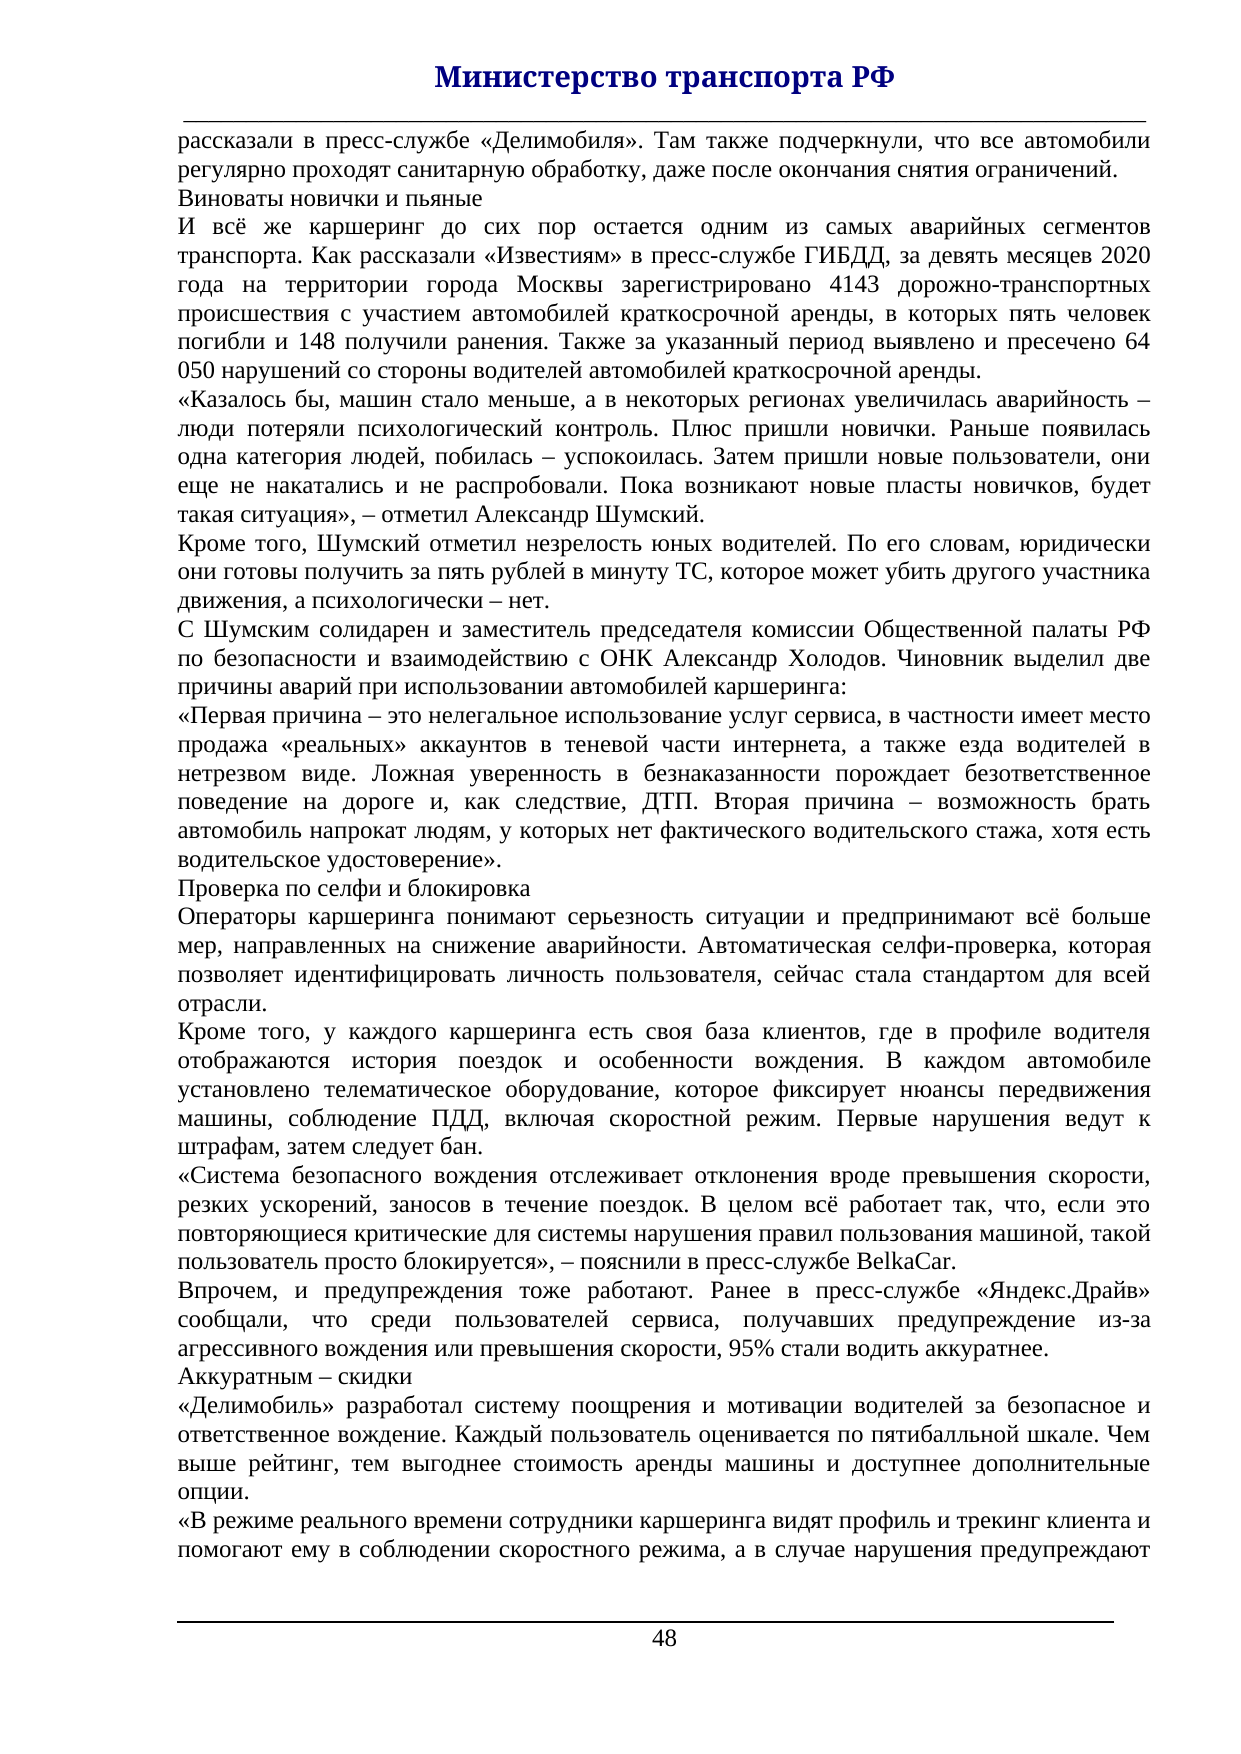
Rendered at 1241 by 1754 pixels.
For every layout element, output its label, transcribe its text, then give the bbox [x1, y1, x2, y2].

text Операторы каршеринга понимают серьезность ситуации и предпринимают всё больше мер, направленных на снижение аварийности. Автоматическая селфи-проверка, которая позволяет идентифицировать личность пользователя, сейчас стала стандартом для всей отрасли. [177, 901, 1152, 1016]
text Кроме того, у каждого каршеринга есть своя база клиентов, где в профиле водителя отображаются история поездок и особенности вождения. В каждом автомобиле установлено телематическое оборудование, которое фиксирует нюансы передвижения машины, соблюдение ПДД, включая скоростной режим. Первые нарушения ведут к штрафам, затем следует бан. [177, 1016, 1152, 1160]
text Кроме того, Шумский отметил незрелость юных водителей. По его словам, юридически они готовы получить за пять рублей в минуту ТС, которое может убить другого участника движения, а психологически – нет. [177, 528, 1152, 614]
text «Казалось бы, машин стало меньше, а в некоторых регионах увеличилась аварийность – люди потеряли психологический контроль. Плюс пришли новички. Раньше появилась одна категория людей, побилась – успокоилась. Затем пришли новые пользователи, они еще не накатались и не распробовали. Пока возникают новые пласты новичков, будет такая ситуация», – отметил Александр Шумский. [177, 384, 1152, 528]
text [177, 1505, 1152, 1563]
text Проверка по селфи и блокировка [177, 873, 1152, 901]
text Аккуратным – скидки [177, 1361, 1152, 1390]
text «Делимобиль» разработал систему поощрения и мотивации водителей за безопасное и ответственное вождение. Каждый пользователь оценивается по пятибалльной шкале. Чем выше рейтинг, тем выгоднее стоимость аренды машины и доступнее дополнительные опции. [177, 1390, 1152, 1505]
text «Первая причина – это нелегальное использование услуг сервиса, в частности имеет место продажа «реальных» аккаунтов в теневой части интернета, а также езда водителей в нетрезвом виде. Ложная уверенность в безнаказанности порождает безответственное поведение на дороге и, как следствие, ДТП. Вторая причина – возможность брать автомобиль напрокат людям, у которых нет фактического водительского стажа, хотя есть водительское удостоверение». [177, 700, 1152, 873]
text С Шумским солидарен и заместитель председателя комиссии Общественной палаты РФ по безопасности и взаимодействию с ОНК Александр Холодов. Чиновник выделил две причины аварий при использовании автомобилей каршеринга: [177, 614, 1152, 700]
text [177, 125, 1152, 183]
text «Система безопасного вождения отслеживает отклонения вроде превышения скорости, резких ускорений, заносов в течение поездок. В целом всё работает так, что, если это повторяющиеся критические для системы нарушения правил пользования машиной, такой пользователь просто блокируется», – пояснили в пресс-службе BelkaCar. [177, 1160, 1152, 1275]
text И всё же каршеринг до сих пор остается одним из самых аварийных сегментов транспорта. Как рассказали «Известиям» в пресс-службе ГИБДД, за девять месяцев 2020 года на территории города Москвы зарегистрировано 4143 дорожно-транспортных происшествия с участием автомобилей краткосрочной аренды, в которых пять человек погибли и 148 получили ранения. Также за указанный период выявлено и пресечено 64 050 нарушений со стороны водителей автомобилей краткосрочной аренды. [177, 211, 1152, 384]
text Впрочем, и предупреждения тоже работают. Ранее в пресс-службе «Яндекс.Драйв» сообщали, что среди пользователей сервиса, получавших предупреждение из-за агрессивного вождения или превышения скорости, 95% стали водить аккуратнее. [177, 1275, 1152, 1361]
text Виноваты новички и пьяные [177, 183, 1152, 211]
